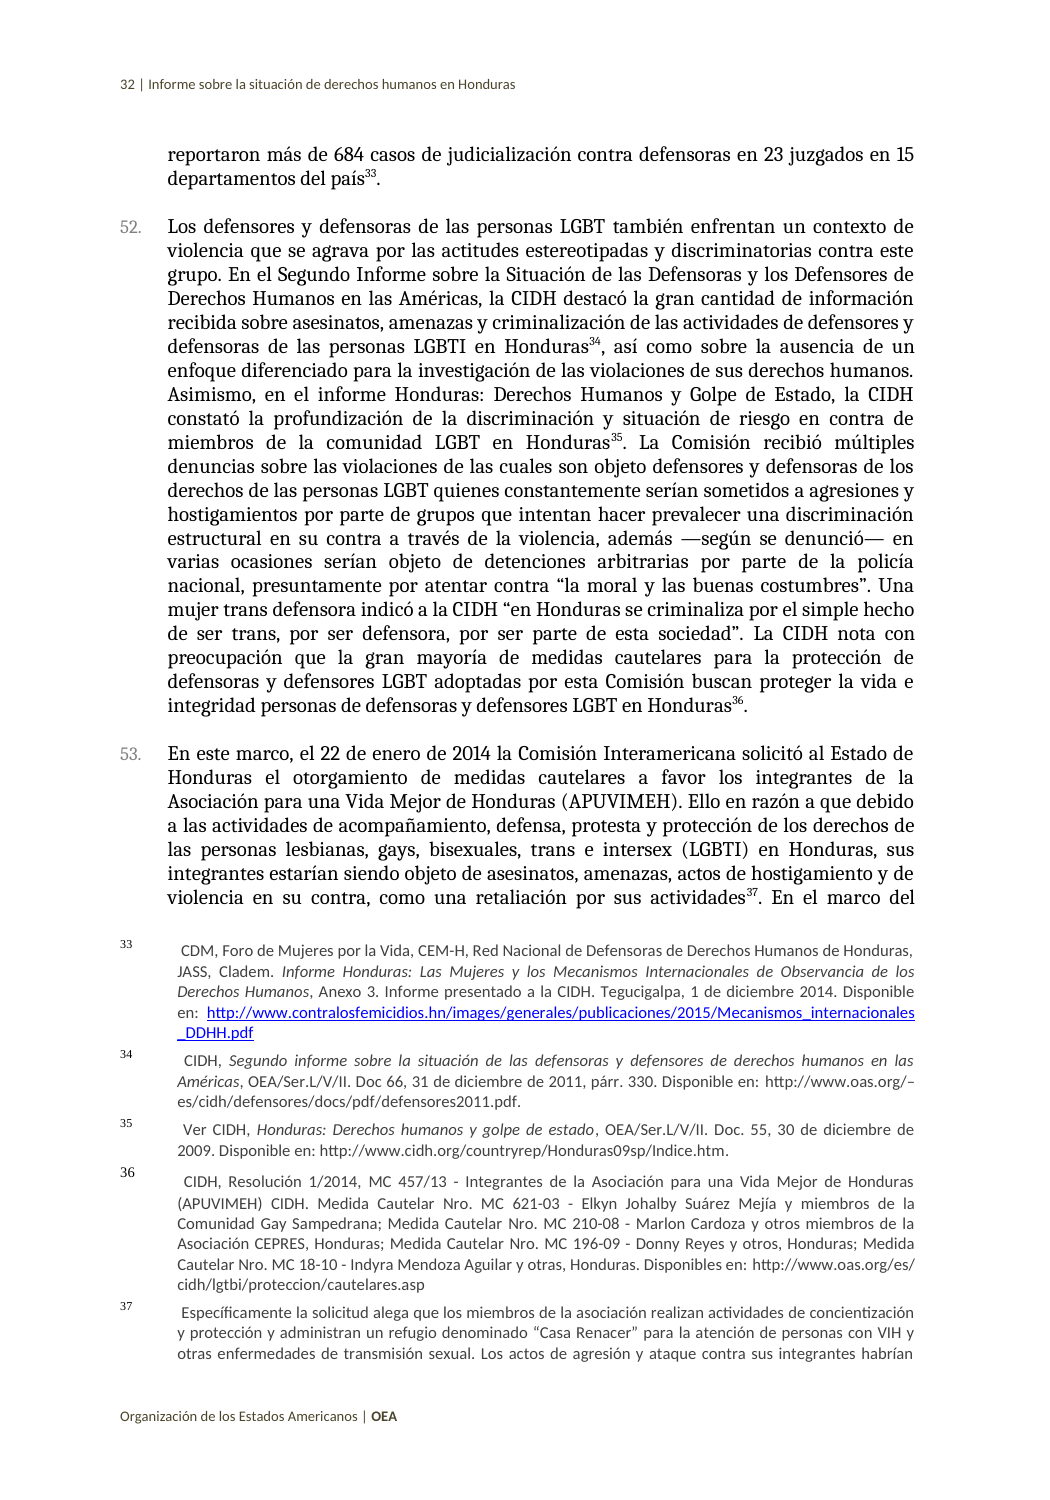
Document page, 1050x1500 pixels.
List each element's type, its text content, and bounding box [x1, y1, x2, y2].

list Los defensores y defensoras de las personas LGBT también enfrentan un contexto de violencia que se agrava por las actitudes estereotipadas y discriminatorias contra este grupo. En el Segundo Informe sobre la Situación de las Defensoras y los Defensores de Derechos Humanos en las Américas, la CIDH destacó la gran cantidad de información recibida sobre asesinatos, amenazas y criminalización de las actividades de defensores y defensoras de las personas LGBTI en Honduras, así como sobre la ausencia de un enfoque diferenciado para la investigación de las violaciones de sus derechos humanos. Asimismo, en el informe Honduras: Derechos Humanos y Golpe de Estado, la CIDH constató la profundización de la discriminación y situación de riesgo en contra de miembros de la comunidad LGBT en Honduras. La Comisión recibió múltiples denuncias sobre las violaciones de las cuales son objeto defensores y defensoras de los derechos de las personas LGBT quienes constantemente serían sometidos a agresiones y hostigamientos por parte de grupos que intentan hacer prevalecer una discriminación estructural en su contra a través de la violencia, además —según se denunció— en varias ocasiones serían objeto de detenciones arbitrarias por parte de la policía nacional, presuntamente por atentar contra “la moral y las buenas costumbres”. Una mujer trans defensora indicó a la CIDH “en Honduras se criminaliza por el simple hecho de ser trans, por ser defensora, por ser parte de esta sociedad”. La CIDH nota con preocupación que la gran mayoría de medidas cautelares para la protección de defensoras y defensores LGBT adoptadas por esta Comisión buscan proteger la vida e integridad personas de defensoras y defensores LGBT en Honduras. [120, 215, 915, 718]
list En este marco, el 22 de enero de 2014 la Comisión Interamericana solicitó al Estado de Honduras el otorgamiento de medidas cautelares a favor los integrantes de la Asociación para una Vida Mejor de Honduras (APUVIMEH). Ello en razón a que debido a las actividades de acompañamiento, defensa, protesta y protección de los derechos de las personas lesbianas, gays, bisexuales, trans e intersex (LGBTI) en Honduras, sus integrantes estarían siendo objeto de asesinatos, amenazas, actos de hostigamiento y de violencia en su contra, como una retaliación por sus actividades. En el marco del monitoreo que se ha realizado a la situación de las miembros de APUVIMEH, la CIDH ha recibido información preocupante respecto a las muertes violentas de un defensor y de una defensora de derechos humanos quienes se encontraban asociadas a la organización. Asimismo, durante la vigencia de las medidas cautelares, la Comisión ha seguido recibiendo información sobre hechos de violencia y amenazas en contra de los miembros de APUVIMEH, como una consecuencia a su trabajo por la defensa de los derechos de las personas LGBTI en Honduras. [120, 742, 915, 909]
